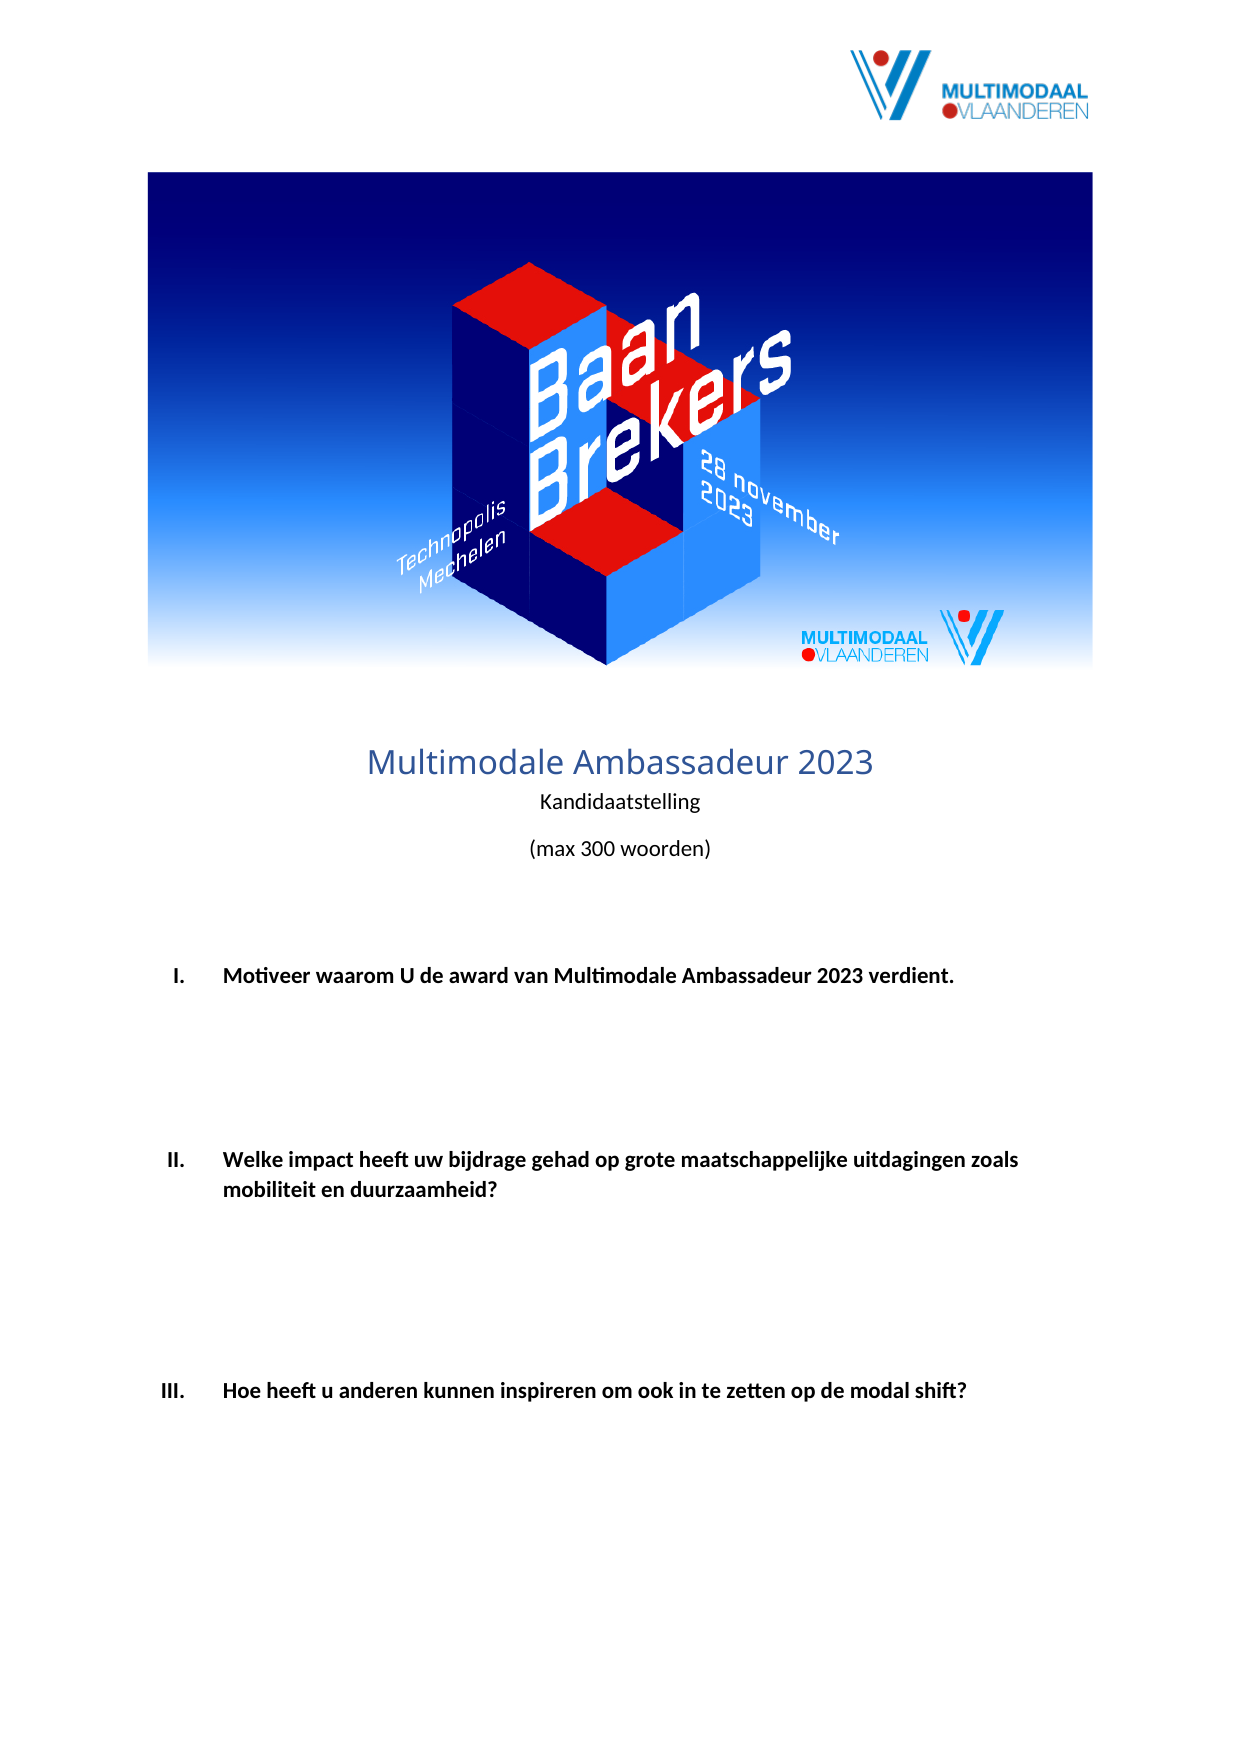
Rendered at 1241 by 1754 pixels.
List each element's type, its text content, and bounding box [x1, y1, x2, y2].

subtitle Multimodale Ambassadeur 2023 [148, 738, 1093, 784]
text (max 300 woorden) [148, 834, 1093, 862]
text Kandidaatstelling [148, 787, 1093, 816]
list Motiveer waarom U de award van Multimodale Ambassadeur 2023 verdient. [185, 961, 1093, 989]
list Welke impact heeft uw bijdrage gehad op grote maatschappelijke uitdagingen zoals mobiliteit en duurzaamheid? [185, 1145, 1093, 1203]
list Hoe heeft u anderen kunnen inspireren om ook in te zetten op de modal shift? [185, 1376, 1093, 1404]
picture [147, 172, 1093, 678]
picture [849, 48, 1093, 122]
